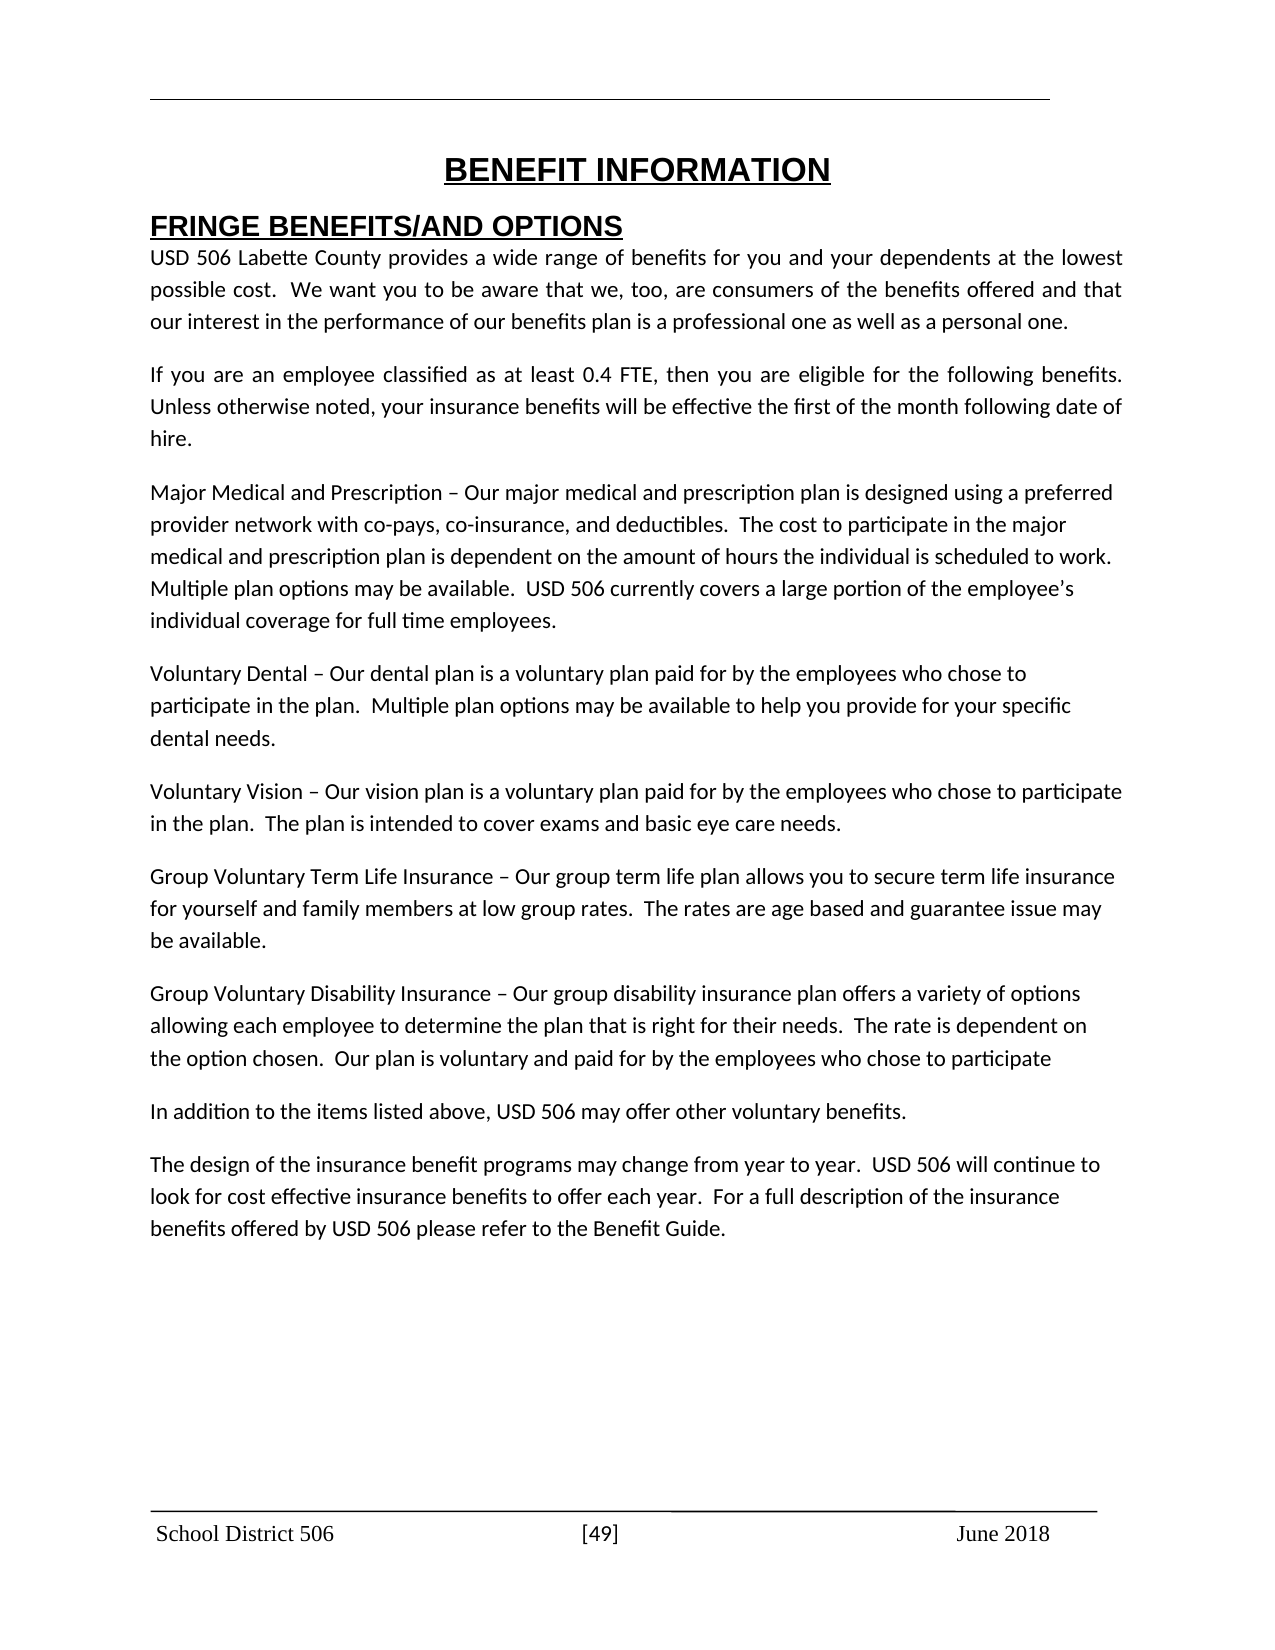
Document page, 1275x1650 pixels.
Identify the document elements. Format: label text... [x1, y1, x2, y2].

text Group Voluntary Disability Insurance – Our group disability insurance plan offers a variety of options allowing each employee to determine the plan that is right for their needs. The rate is dependent on the option chosen. Our plan is voluntary and paid for by the employees who chose to participate [150, 979, 1125, 1072]
text If you are an employee classified as at least 0.4 FTE, then you are eligible for the following benefits. Unless otherwise noted, your insurance benefits will be effective the first of the month following date of hire. [150, 360, 1125, 453]
text Voluntary Dental – Our dental plan is a voluntary plan paid for by the employees who chose to participate in the plan. Multiple plan options may be available to help you provide for your specific dental needs. [150, 659, 1125, 752]
text USD 506 Labette County provides a wide range of benefits for you and your dependents at the lowest possible cost. We want you to be aware that we, too, are consumers of the benefits offered and that our interest in the performance of our benefits plan is a professional one as well as a personal one. [150, 243, 1125, 335]
text In addition to the items listed above, USD 506 may offer other voluntary benefits. [150, 1097, 1125, 1125]
text The design of the insurance benefit programs may change from year to year. USD 506 will continue to look for cost effective insurance benefits to offer each year. For a full description of the insurance benefits offered by USD 506 please refer to the Benefit Guide. [150, 1150, 1125, 1242]
text Major Medical and Prescription – Our major medical and prescription plan is designed using a preferred provider network with co-pays, co-insurance, and deductibles. The cost to participate in the major medical and prescription plan is dependent on the amount of hours the individual is scheduled to work. Multiple plan options may be available. USD 506 currently covers a large portion of the employee’s individual coverage for full time employees. [150, 478, 1125, 634]
text Group Voluntary Term Life Insurance – Our group term life plan allows you to secure term life insurance for yourself and family members at low group rates. The rates are age based and guarantee issue may be available. [150, 862, 1125, 954]
subtitle FRINGE BENEFITS/AND OPTIONS [150, 209, 1125, 243]
text Voluntary Vision – Our vision plan is a voluntary plan paid for by the employees who chose to participate in the plan. The plan is intended to cover exams and basic eye care needs. [150, 777, 1125, 837]
subtitle BENEFIT INFORMATION [150, 150, 1125, 188]
